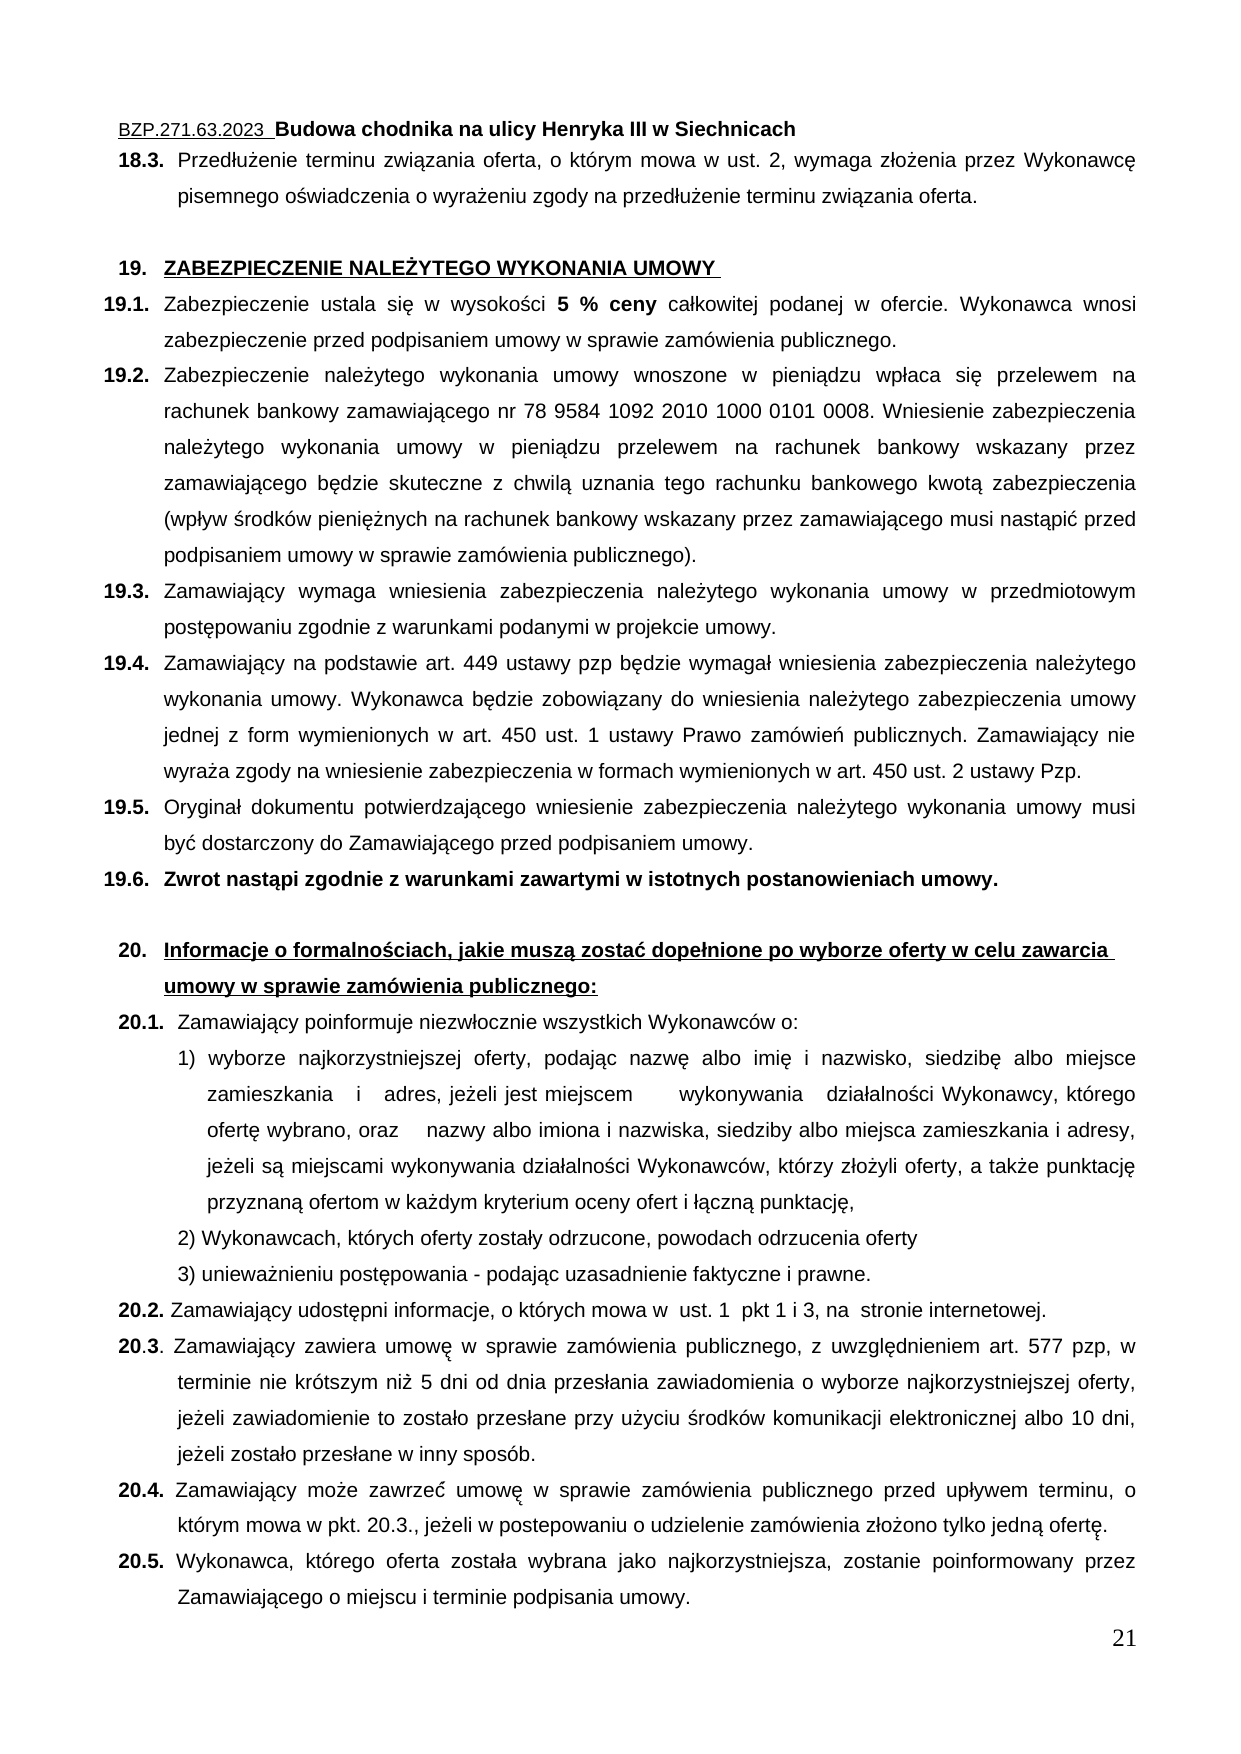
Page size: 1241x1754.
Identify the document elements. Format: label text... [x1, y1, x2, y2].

list 1) wyborze najkorzystniejszej oferty, podając nazwę albo imię i nazwisko, siedzibę albo miejsce zamieszkania i adres, jeżeli jest miejscem wykonywania działalności Wykonawcy, którego ofertę wybrano, oraz nazwy albo imiona i nazwiska, siedziby albo miejsca zamieszkania i adresy, jeżeli są miejscami wykonywania działalności Wykonawców, którzy złożyli oferty, a także punktację przyznaną ofertom w każdym kryterium oceny ofert i łączną punktację, [177, 1046, 1137, 1214]
list 3) unieważnieniu postępowania - podając uzasadnienie faktyczne i prawne. [177, 1262, 1137, 1286]
list Zabezpieczenie należytego wykonania umowy wnoszone w pieniądzu wpłaca się przelewem na rachunek bankowy zamawiającego nr 78 9584 1092 2010 1000 0101 0008. Wniesienie zabezpieczenia należytego wykonania umowy w pieniądzu przelewem na rachunek bankowy wskazany przez zamawiającego będzie skuteczne z chwilą uznania tego rachunku bankowego kwotą zabezpieczenia (wpływ środków pieniężnych na rachunek bankowy wskazany przez zamawiającego musi nastąpić przed podpisaniem umowy w sprawie zamówienia publicznego). [103, 363, 1137, 567]
list Przedłużenie terminu związania oferta, o którym mowa w ust. 2, wymaga złożenia przez Wykonawcę pisemnego oświadczenia o wyrażeniu zgody na przedłużenie terminu związania oferta. [118, 148, 1137, 208]
list Informacje o formalnościach, jakie muszą zostać dopełnione po wyborze oferty w celu zawarcia umowy w sprawie zamówienia publicznego: [118, 938, 1137, 998]
list Zwrot nastąpi zgodnie z warunkami zawartymi w istotnych postanowieniach umowy. [103, 866, 1137, 890]
text 20.4. Zamawiający może zawrzeć́ umowę̨ w sprawie zamówienia publicznego przed upływem terminu, o którym mowa w pkt. 20.3., jeżeli w postepowaniu o udzielenie zamówienia złożono tylko jedną ofertę̨. [118, 1477, 1137, 1537]
text 20.3. Zamawiający zawiera umowę̨ w sprawie zamówienia publicznego, z uwzględnieniem art. 577 pzp, w terminie nie krótszym niż̇ 5 dni od dnia przesłania zawiadomienia o wyborze najkorzystniejszej oferty, jeżeli zawiadomienie to zostało przesłane przy użyciu środków komunikacji elektronicznej albo 10 dni, jeżeli zostało przesłane w inny sposób. [118, 1334, 1137, 1465]
list ZABEZPIECZENIE NALEŻYTEGO WYKONANIA UMOWY [118, 256, 1137, 279]
list Zamawiający na podstawie art. 449 ustawy pzp będzie wymagał wniesienia zabezpieczenia należytego wykonania umowy. Wykonawca będzie zobowiązany do wniesienia należytego zabezpieczenia umowy jednej z form wymienionych w art. 450 ust. 1 ustawy Prawo zamówień publicznych. Zamawiający nie wyraża zgody na wniesienie zabezpieczenia w formach wymienionych w art. 450 ust. 2 ustawy Pzp. [103, 651, 1137, 783]
list Zamawiający poinformuje niezwłocznie wszystkich Wykonawców o: [118, 1010, 1137, 1034]
list Zabezpieczenie ustala się w wysokości 5 % ceny całkowitej podanej w ofercie. Wykonawca wnosi zabezpieczenie przed podpisaniem umowy w sprawie zamówienia publicznego. [103, 291, 1137, 351]
list Zamawiający wymaga wniesienia zabezpieczenia należytego wykonania umowy w przedmiotowym postępowaniu zgodnie z warunkami podanymi w projekcie umowy. [103, 579, 1137, 639]
list 2) Wykonawcach, których oferty zostały odrzucone, powodach odrzucenia oferty [177, 1226, 1137, 1250]
list Oryginał dokumentu potwierdzającego wniesienie zabezpieczenia należytego wykonania umowy musi być dostarczony do Zamawiającego przed podpisaniem umowy. [103, 794, 1137, 854]
text 20.2. Zamawiający udostępni informacje, o których mowa w ust. 1 pkt 1 i 3, na stronie internetowej. [118, 1298, 1137, 1322]
text 20.5. Wykonawca, którego oferta została wybrana jako najkorzystniejsza, zostanie poinformowany przez Zamawiającego o miejscu i terminie podpisania umowy. [118, 1549, 1137, 1609]
